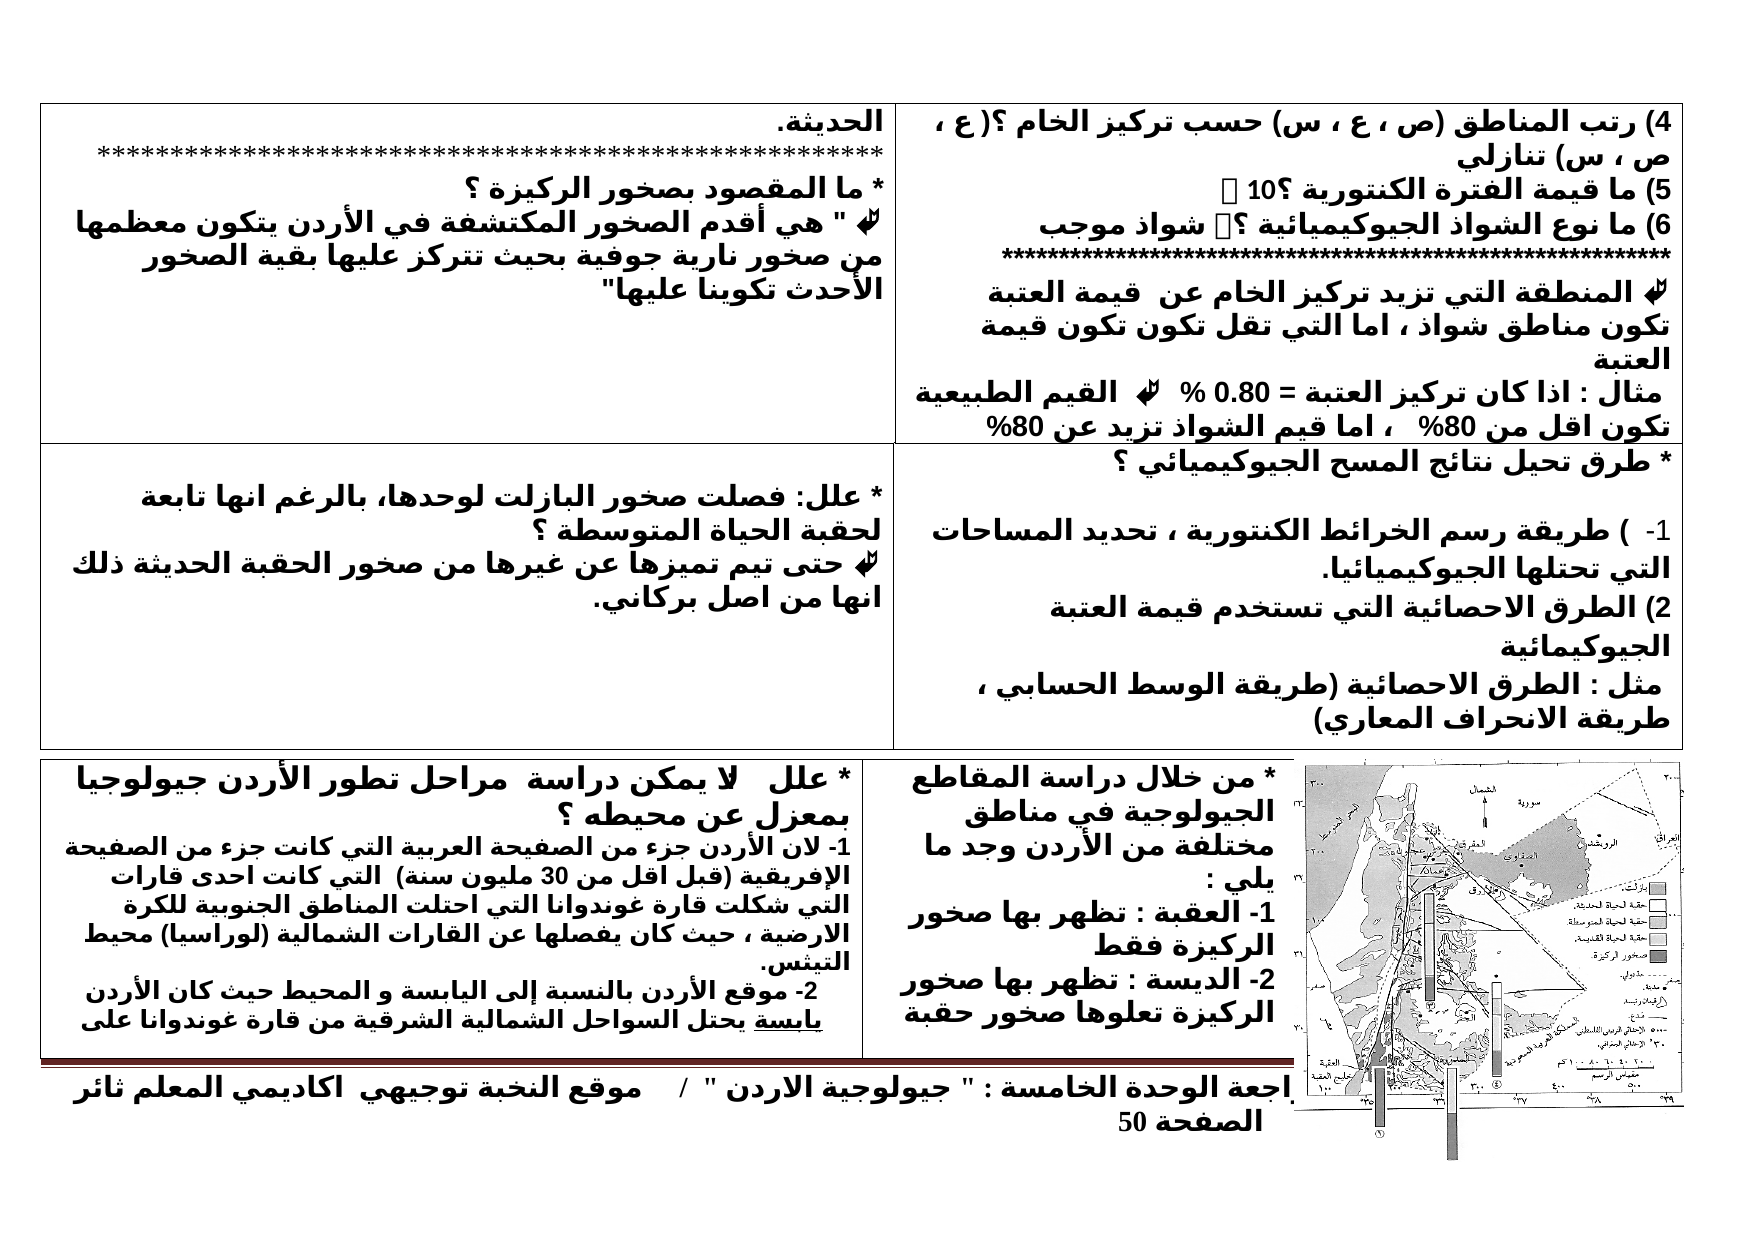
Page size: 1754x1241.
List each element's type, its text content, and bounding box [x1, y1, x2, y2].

picture [1294, 759, 1684, 1162]
table_cell * علل: فصلت صخور البازلت لوحدها، بالرغم انها تابعة لحقبة الحياة المتوسطة ؟ حتى تيم تميزها عن غيرها من صخور الحقبة الحديثة ذلك انها من اصل بركاني. [41, 444, 893, 749]
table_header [896, 104, 1682, 443]
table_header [41, 104, 895, 443]
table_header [41, 760, 862, 1058]
table_cell * طرق تحيل نتائج المسح الجيوكيميائي ؟ 1- ) طريقة رسم الخرائط الكنتورية ، تحديد المساحات التي تحتلها الجيوكيميائيا. 2) الطرق الاحصائية التي تستخدم قيمة العتبة الجيوكيمائية مثل : الطرق الاحصائية (طريقة الوسط الحسابي ، طريقة الانحراف المعاري) [894, 443, 1682, 749]
